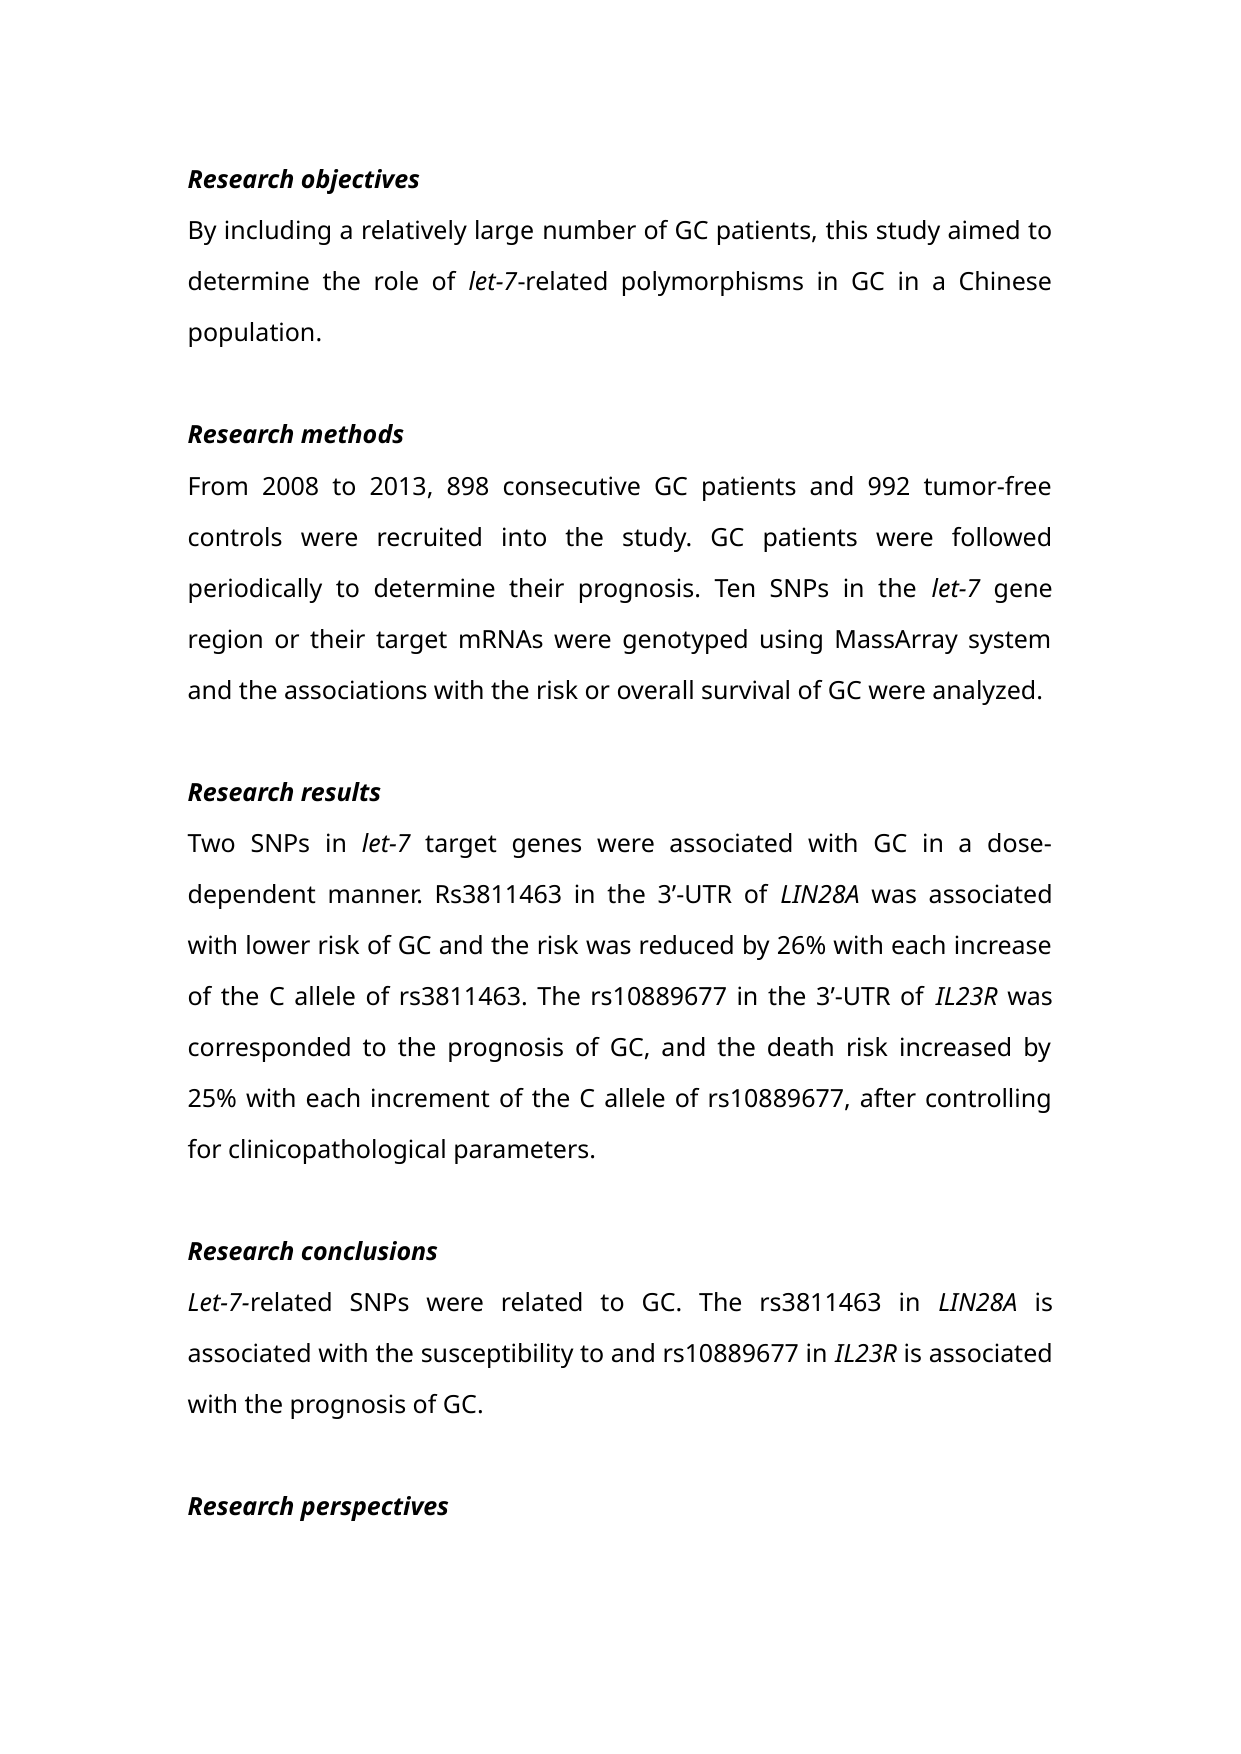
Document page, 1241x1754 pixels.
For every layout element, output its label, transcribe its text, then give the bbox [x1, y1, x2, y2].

text Research methods [187, 417, 1053, 451]
text By including a relatively large number of GC patients, this study aimed to determine the role of let-7-related polymorphisms in GC in a Chinese population. [187, 213, 1053, 349]
text Research perspectives [187, 1489, 1053, 1523]
text Research objectives [187, 162, 1053, 196]
text Research results [187, 774, 1053, 808]
text Let-7-related SNPs were related to GC. The rs3811463 in LIN28A is associated with the susceptibility to and rs10889677 in IL23R is associated with the prognosis of GC. [187, 1285, 1053, 1421]
text Research conclusions [187, 1234, 1053, 1268]
text From 2008 to 2013, 898 consecutive GC patients and 992 tumor-free controls were recruited into the study. GC patients were followed periodically to determine their prognosis. Ten SNPs in the let-7 gene region or their target mRNAs were genotyped using MassArray system and the associations with the risk or overall survival of GC were analyzed. [187, 468, 1053, 706]
text Two SNPs in let-7 target genes were associated with GC in a dose-dependent manner. Rs3811463 in the 3’-UTR of LIN28A was associated with lower risk of GC and the risk was reduced by 26% with each increase of the C allele of rs3811463. The rs10889677 in the 3’-UTR of IL23R was corresponded to the prognosis of GC, and the death risk increased by 25% with each increment of the C allele of rs10889677, after controlling for clinicopathological parameters. [187, 826, 1053, 1166]
